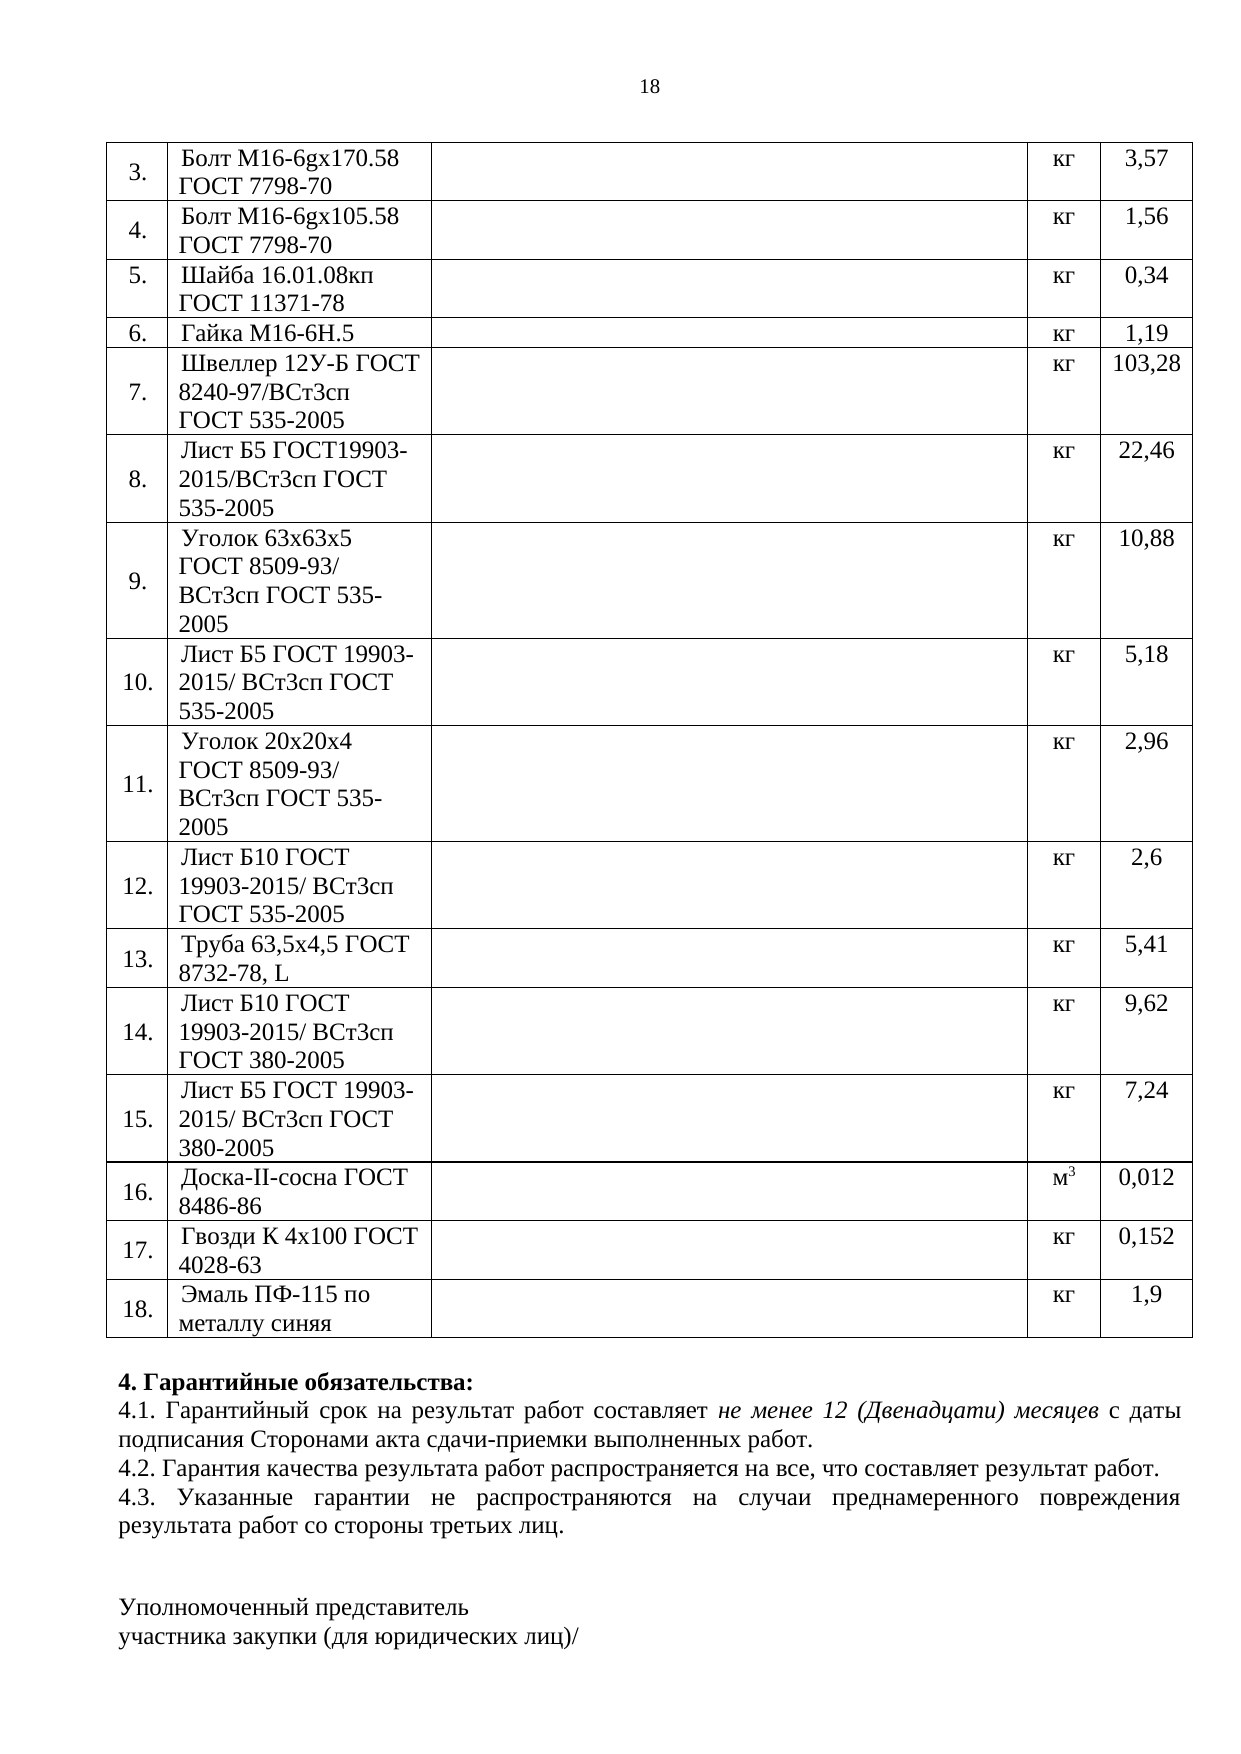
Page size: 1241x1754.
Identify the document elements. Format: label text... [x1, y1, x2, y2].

table_cell кг [1028, 435, 1100, 522]
table_cell 4. [107, 201, 167, 259]
table_cell Лист Б10 ГОСТ 19903-2015/ ВСт3сп ГОСТ 380-2005 [168, 988, 431, 1074]
table_cell Болт М16-6gх170.58 ГОСТ 7798-70 [168, 143, 431, 200]
table_cell 0,012 [1101, 1163, 1192, 1220]
table_cell Эмаль ПФ-115 по металлу синяя [168, 1280, 431, 1337]
table_cell кг [1028, 639, 1100, 725]
table_cell кг [1028, 1280, 1100, 1337]
table_cell кг [1028, 348, 1100, 434]
table_cell [432, 143, 1027, 200]
table_cell [432, 260, 1027, 317]
table_cell 12. [107, 842, 167, 928]
table_cell кг [1028, 1075, 1100, 1161]
table_cell Лист Б5 ГОСТ19903-2015/ВСт3сп ГОСТ 535-2005 [168, 435, 431, 522]
table_cell 16. [107, 1163, 167, 1220]
table_cell кг [1028, 1221, 1100, 1278]
table_cell [432, 318, 1027, 347]
table_cell 5. [107, 260, 167, 317]
table_cell [432, 348, 1027, 434]
table_cell [432, 523, 1027, 638]
table_cell 7,24 [1101, 1075, 1192, 1161]
table_cell 17. [107, 1221, 167, 1278]
table_cell кг [1028, 842, 1100, 928]
table_cell м3 [1028, 1163, 1100, 1220]
table_cell кг [1028, 726, 1100, 841]
table_cell Швеллер 12У-Б ГОСТ 8240-97/ВСт3сп ГОСТ 535-2005 [168, 348, 431, 434]
table_cell 5,41 [1101, 929, 1192, 987]
table_cell Шайба 16.01.08кп ГОСТ 11371-78 [168, 260, 431, 317]
text 4.2. Гарантия качества результата работ распространяется на все, что составляет результат работ. [118, 1453, 1181, 1482]
table_cell Лист Б5 ГОСТ 19903-2015/ ВСт3сп ГОСТ 535-2005 [168, 639, 431, 725]
table_cell [432, 1075, 1027, 1161]
table_cell 13. [107, 929, 167, 987]
table_cell [432, 726, 1027, 841]
table_cell [432, 1280, 1027, 1337]
table_cell кг [1028, 988, 1100, 1074]
table_cell Лист Б10 ГОСТ 19903-2015/ ВСт3сп ГОСТ 535-2005 [168, 842, 431, 928]
table_cell кг [1028, 143, 1100, 200]
table_cell Лист Б5 ГОСТ 19903-2015/ ВСт3сп ГОСТ 380-2005 [168, 1075, 431, 1161]
table_cell 0,34 [1101, 260, 1192, 317]
table_cell кг [1028, 260, 1100, 317]
text 4.3. Указанные гарантии не распространяются на случаи преднамеренного повреждения результата работ со стороны третьих лиц. [118, 1482, 1181, 1539]
table_cell 103,28 [1101, 348, 1192, 434]
table_cell [432, 842, 1027, 928]
table_cell 9. [107, 523, 167, 638]
table_cell [432, 639, 1027, 725]
table_cell 1,19 [1101, 318, 1192, 347]
table_cell [432, 201, 1027, 259]
table_cell 6. [107, 318, 167, 347]
table_cell Уголок 63х63х5 ГОСТ 8509-93/ ВСт3сп ГОСТ 535-2005 [168, 523, 431, 638]
table_cell 14. [107, 988, 167, 1074]
table_cell 5,18 [1101, 639, 1192, 725]
table_cell [432, 435, 1027, 522]
text участника закупки (для юридических лиц)/ [118, 1621, 1181, 1649]
table_cell кг [1028, 201, 1100, 259]
table_cell Доска-II-сосна ГОСТ 8486-86 [168, 1163, 431, 1220]
table_cell [432, 929, 1027, 987]
table_cell 18. [107, 1280, 167, 1337]
table_cell 0,152 [1101, 1221, 1192, 1278]
table_cell 9,62 [1101, 988, 1192, 1074]
table_cell 11. [107, 726, 167, 841]
table_cell Болт М16-6gх105.58 ГОСТ 7798-70 [168, 201, 431, 259]
table_cell 2,6 [1101, 842, 1192, 928]
table_cell 1,56 [1101, 201, 1192, 259]
text 4. Гарантийные обязательства: [118, 1367, 1181, 1396]
table_cell [432, 1163, 1027, 1220]
table_cell кг [1028, 318, 1100, 347]
table_cell Труба 63,5х4,5 ГОСТ 8732-78, L [168, 929, 431, 987]
table_cell 10,88 [1101, 523, 1192, 638]
table_cell Гвозди К 4х100 ГОСТ 4028-63 [168, 1221, 431, 1278]
table_cell [432, 1221, 1027, 1278]
table_cell 2,96 [1101, 726, 1192, 841]
table_cell 1,9 [1101, 1280, 1192, 1337]
table_cell 8. [107, 435, 167, 522]
table_cell 3,57 [1101, 143, 1192, 200]
table_cell 15. [107, 1075, 167, 1161]
table_cell 7. [107, 348, 167, 434]
table_cell 10. [107, 639, 167, 725]
table_cell 22,46 [1101, 435, 1192, 522]
table_cell кг [1028, 929, 1100, 987]
table_cell Гайка М16-6Н.5 [168, 318, 431, 347]
table_cell [432, 988, 1027, 1074]
table_cell Уголок 20х20х4 ГОСТ 8509-93/ ВСт3сп ГОСТ 535-2005 [168, 726, 431, 841]
table_cell 3. [107, 143, 167, 200]
text Уполномоченный представитель [118, 1592, 1181, 1621]
table_cell кг [1028, 523, 1100, 638]
text 4.1. Гарантийный срок на результат работ составляет не менее 12 (Двенадцати) месяцев с даты подписания Сторонами акта сдачи-приемки выполненных работ. [118, 1396, 1181, 1453]
